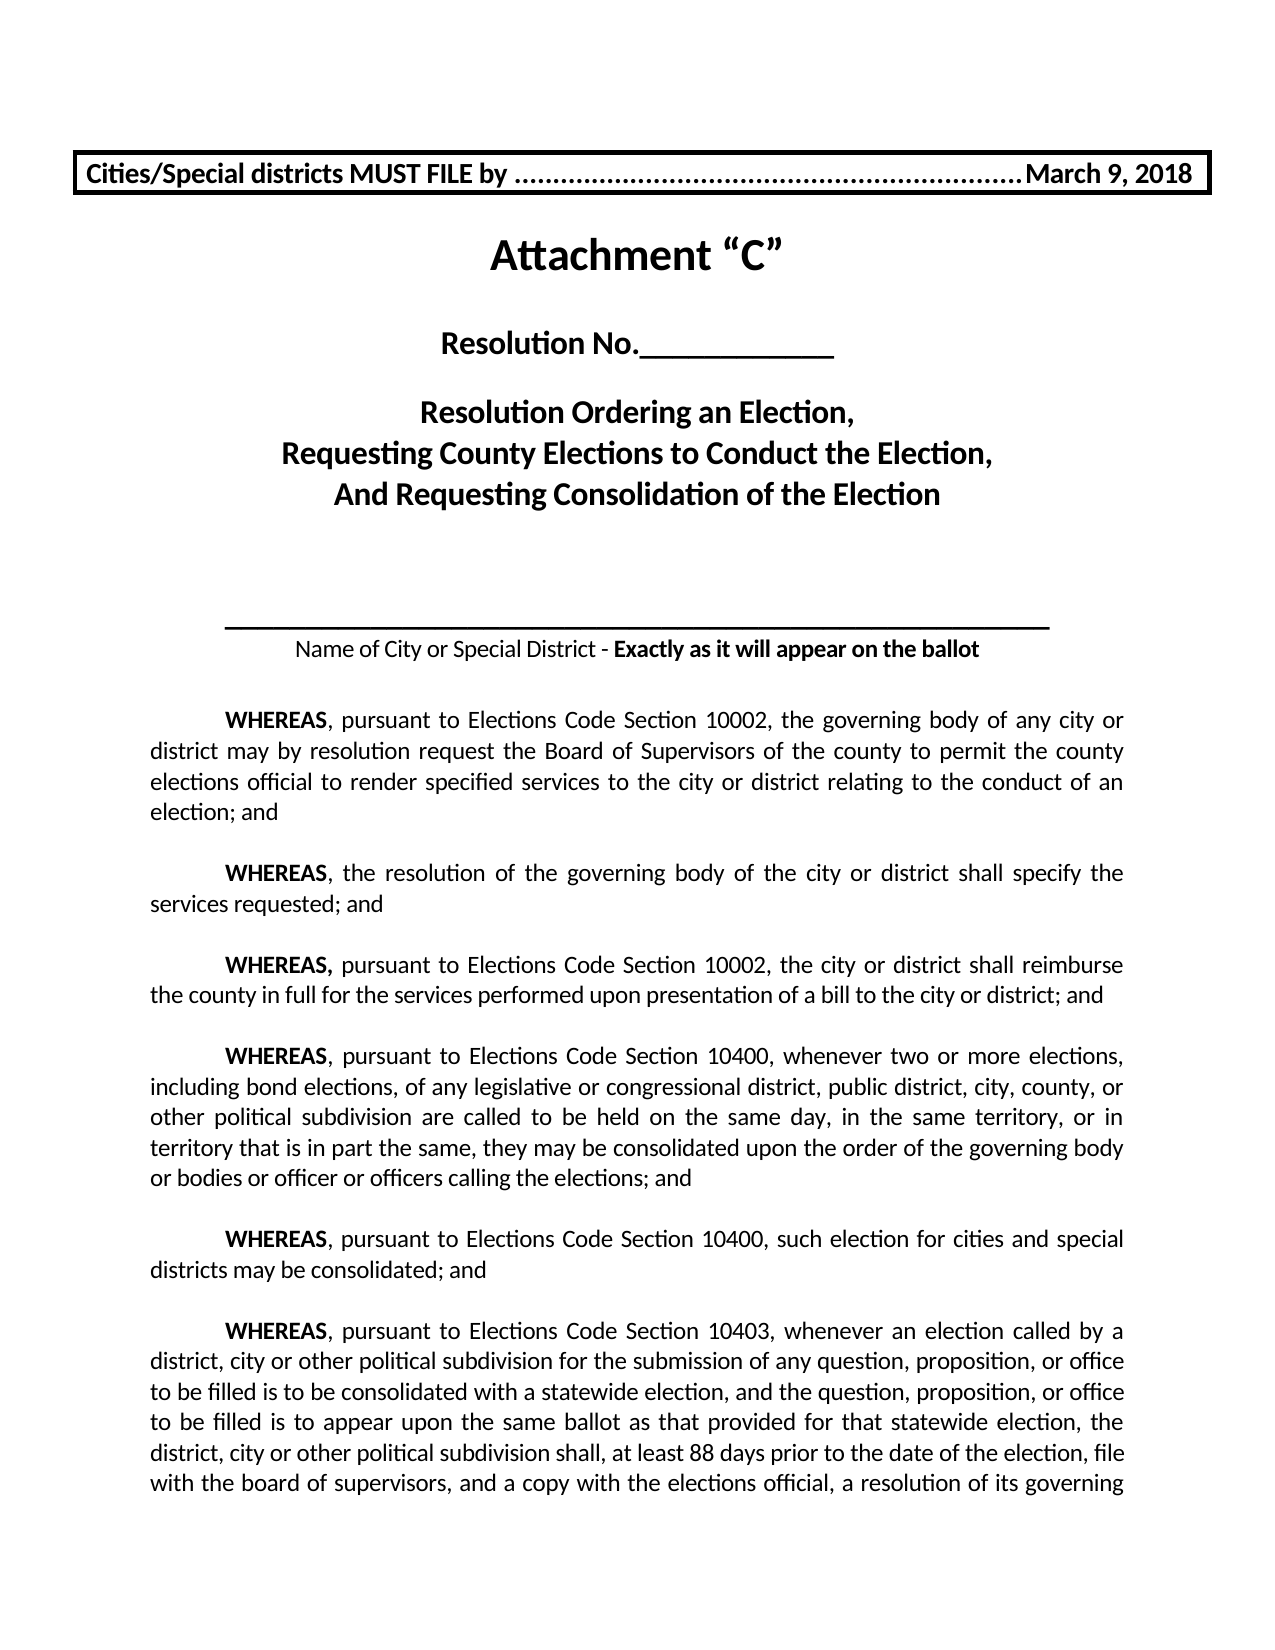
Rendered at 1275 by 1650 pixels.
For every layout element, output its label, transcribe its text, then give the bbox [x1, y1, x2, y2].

table_header Cities/Special districts MUST FILE by March 9, 2018 [77, 155, 1207, 190]
text Requesting County Elections to Conduct the Election, [150, 432, 1125, 473]
text WHEREAS, the resolution of the governing body of the city or district shall specify the services requested; and [150, 857, 1125, 918]
text WHEREAS, pursuant to Elections Code Section 10400, whenever two or more elections, including bond elections, of any legislative or congressional district, public district, city, county, or other political subdivision are called to be held on the same day, in the same territory, or in territory that is in part the same, they may be consolidated upon the order of the governing body or bodies or officer or officers calling the elections; and [150, 1040, 1125, 1193]
text WHEREAS, pursuant to Elections Code Section 10400, such election for cities and special districts may be consolidated; and [150, 1223, 1125, 1284]
text WHEREAS, pursuant to Elections Code Section 10002, the governing body of any city or district may by resolution request the Board of Supervisors of the county to permit the county elections official to render specified services to the city or district relating to the conduct of an election; and [150, 704, 1125, 827]
text And Requesting Consolidation of the Election [150, 473, 1125, 513]
subtitle Name of City or Special District - Exactly as it will appear on the ballot [150, 633, 1125, 664]
text Resolution Ordering an Election, [150, 391, 1125, 432]
text ___________________________________________________ [150, 593, 1125, 633]
subtitle Resolution No.____________ [150, 322, 1125, 363]
text WHEREAS, pursuant to Elections Code Section 10002, the city or district shall reimburse the county in full for the services performed upon presentation of a bill to the city or district; and [150, 949, 1125, 1010]
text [150, 1315, 1125, 1498]
subtitle Attachment “C” [150, 226, 1125, 281]
